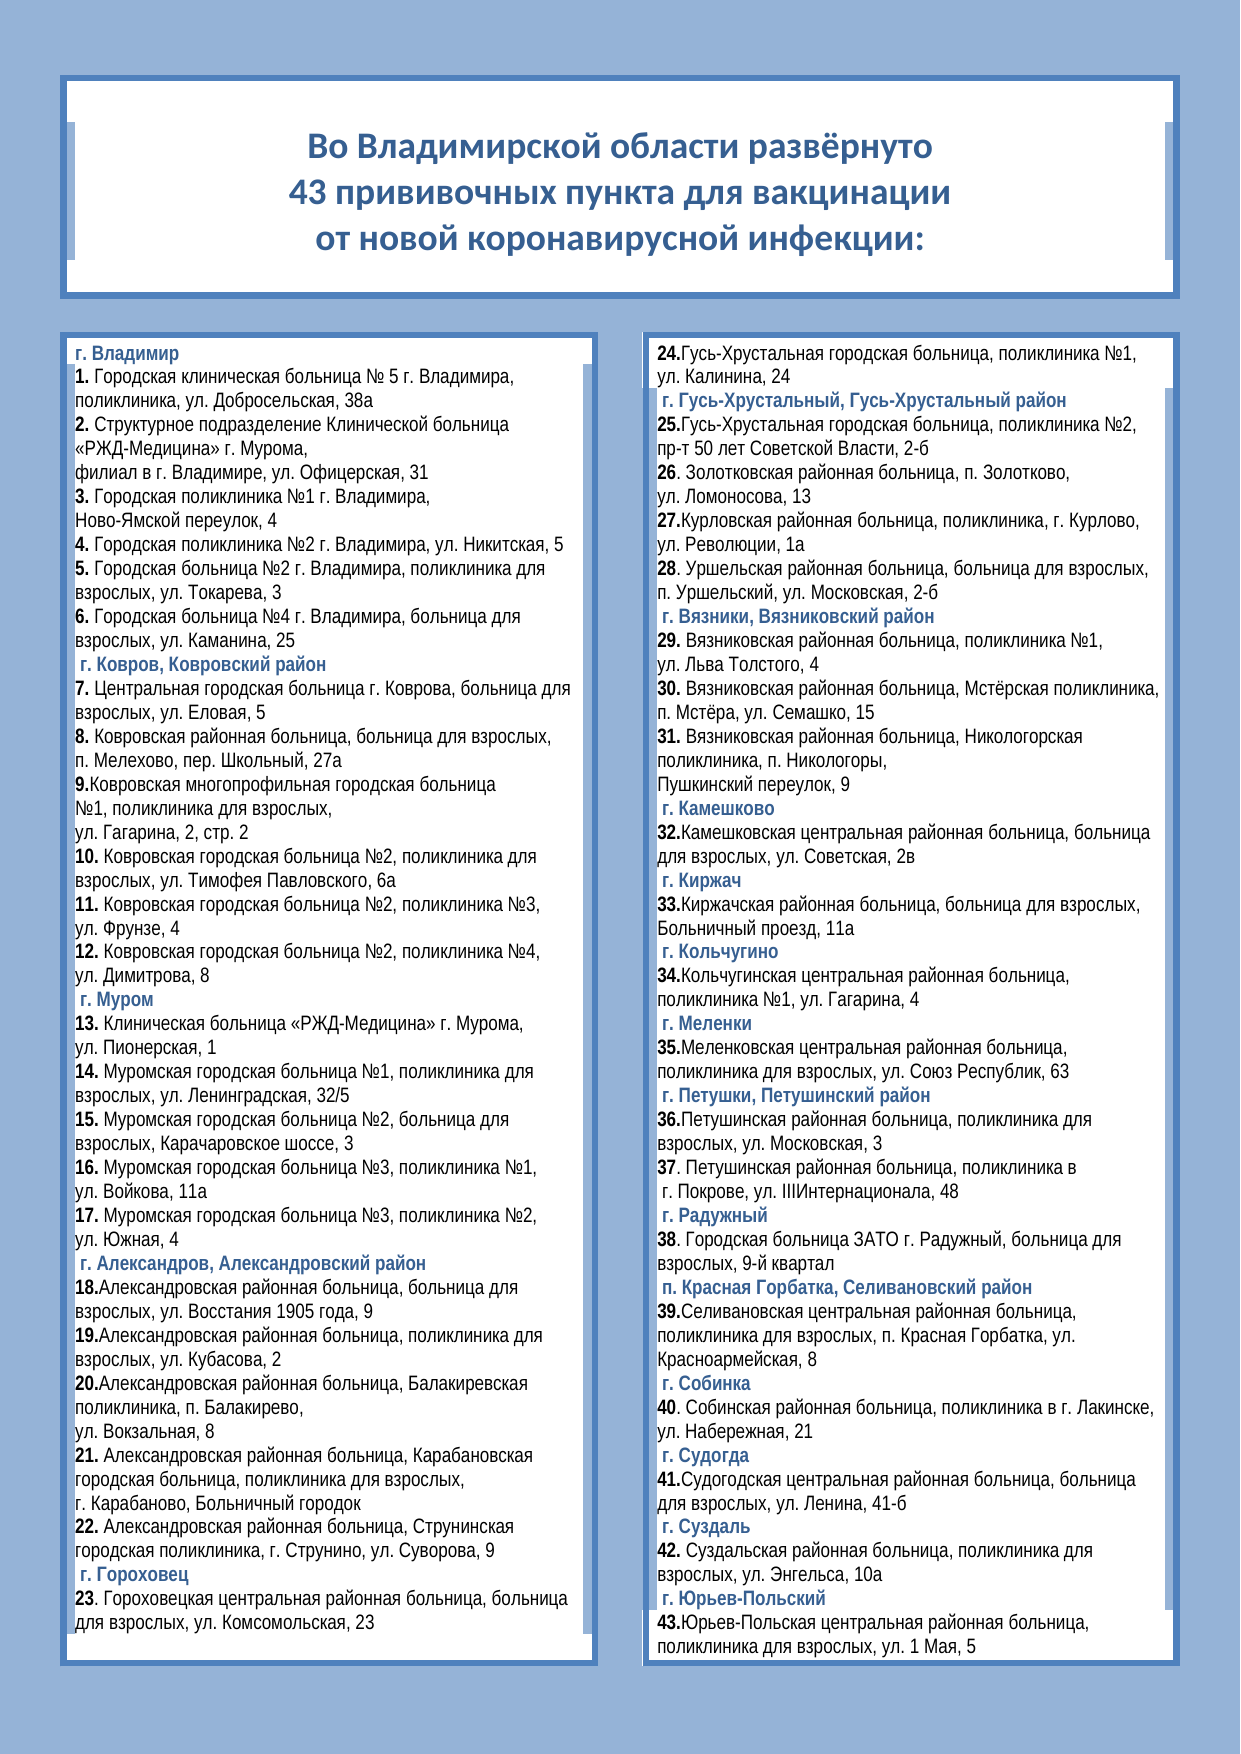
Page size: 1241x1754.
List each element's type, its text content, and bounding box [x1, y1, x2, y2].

text г. Петушки, Петушинский район [657, 1083, 1165, 1107]
text 24.Гусь-Хрустальная городская больница, поликлиника №1, ул. Калинина, 24 [649, 338, 1173, 388]
text г. Камешково [657, 796, 1165, 819]
text г. Гороховец [75, 1562, 583, 1586]
text от новой коронавирусной инфекции: [75, 214, 1165, 252]
text 19.Александровская районная больница, поликлиника для взрослых, ул. Кубасова, 2 [75, 1323, 583, 1371]
text 7. Центральная городская больница г. Коврова, больница для взрослых, ул. Еловая, 5 [75, 676, 583, 724]
text 38. Городская больница ЗАТО г. Радужный, больница для взрослых, 9-й квартал [657, 1227, 1165, 1275]
text 36.Петушинская районная больница, поликлиника для взрослых, ул. Московская, 3 [657, 1107, 1165, 1155]
text 43 прививочных пункта для вакцинации [75, 168, 1165, 214]
text г. Киржач [657, 867, 1165, 891]
text 12. Ковровская городская больница №2, поликлиника №4, ул. Димитрова, 8 [75, 939, 583, 987]
text 10. Ковровская городская больница №2, поликлиника для взрослых, ул. Тимофея Павловского, 6а [75, 843, 583, 891]
text 35.Меленковская центральная районная больница, поликлиника для взрослых, ул. Союз Республик, 63 [657, 1035, 1165, 1083]
text п. Красная Горбатка, Селивановский район [657, 1275, 1165, 1299]
text 18.Александровская районная больница, больница для взрослых, ул. Восстания 1905 года, 9 [75, 1275, 583, 1323]
text 28. Уршельская районная больница, больница для взрослых, п. Уршельский, ул. Московская, 2-б [657, 556, 1165, 604]
text 4. Городская поликлиника №2 г. Владимира, ул. Никитская, 5 [75, 532, 583, 556]
text 41.Судогодская центральная районная больница, больница для взрослых, ул. Ленина, 41-б [657, 1466, 1165, 1514]
text г. Муром [75, 987, 583, 1011]
text 9.Ковровская многопрофильная городская больница №1, поликлиника для взрослых, ул. Гагарина, 2, стр. 2 [75, 772, 583, 843]
text 5. Городская больница №2 г. Владимира, поликлиника для взрослых, ул. Токарева, 3 [75, 556, 583, 604]
text г. Вязники, Вязниковский район [657, 604, 1165, 628]
text г. Радужный [657, 1203, 1165, 1227]
text 43.Юрьев-Польская центральная районная больница, поликлиника для взрослых, ул. 1 Мая, 5 [649, 1602, 1173, 1660]
text г. Гусь-Хрустальный, Гусь-Хрустальный район [657, 388, 1165, 412]
text 11. Ковровская городская больница №2, поликлиника №3, ул. Фрунзе, 4 [75, 891, 583, 939]
text 23. Гороховецкая центральная районная больница, больница для взрослых, ул. Комсомольская, 23 [75, 1586, 583, 1626]
text г. Меленки [657, 1011, 1165, 1035]
text 6. Городская больница №4 г. Владимира, больница для взрослых, ул. Каманина, 25 [75, 604, 583, 652]
text 1. Городская клиническая больница № 5 г. Владимира, поликлиника, ул. Добросельская, 38а [75, 364, 583, 412]
text г. Собинка [657, 1371, 1165, 1394]
text 16. Муромская городская больница №3, поликлиника №1, ул. Войкова, 11а [75, 1155, 583, 1203]
text г. Суздаль [657, 1514, 1165, 1538]
text 2. Структурное подразделение Клинической больница «РЖД-Медицина» г. Мурома, филиал в г. Владимире, ул. Офицерская, 31 [75, 412, 583, 484]
text 27.Курловская районная больница, поликлиника, г. Курлово, ул. Революции, 1а [657, 508, 1165, 556]
text 42. Суздальская районная больница, поликлиника для взрослых, ул. Энгельса, 10а [657, 1538, 1165, 1586]
text 30. Вязниковская районная больница, Мстёрская поликлиника, п. Мстёра, ул. Семашко, 15 [657, 676, 1165, 724]
text 26. Золотковская районная больница, п. Золотково, ул. Ломоносова, 13 [657, 460, 1165, 508]
text 33.Киржачская районная больница, больница для взрослых, Больничный проезд, 11а [657, 891, 1165, 939]
text Во Владимирской области развёрнуто [75, 122, 1165, 168]
text г. Судогда [657, 1442, 1165, 1466]
text 15. Муромская городская больница №2, больница для взрослых, Карачаровское шоссе, 3 [75, 1107, 583, 1155]
text г. Кольчугино [657, 939, 1165, 963]
text 34.Кольчугинская центральная районная больница, поликлиника №1, ул. Гагарина, 4 [657, 963, 1165, 1011]
text 14. Муромская городская больница №1, поликлиника для взрослых, ул. Ленинградская, 32/5 [75, 1059, 583, 1107]
text 25.Гусь-Хрустальная городская больница, поликлиника №2, пр-т 50 лет Советской Власти, 2-б [657, 412, 1165, 460]
text г. Александров, Александровский район [75, 1251, 583, 1275]
text 22. Александровская районная больница, Струнинская городская поликлиника, г. Струнино, ул. Суворова, 9 [75, 1514, 583, 1562]
text 8. Ковровская районная больница, больница для взрослых, п. Мелехово, пер. Школьный, 27а [75, 724, 583, 772]
text 29. Вязниковская районная больница, поликлиника №1, ул. Льва Толстого, 4 [657, 628, 1165, 676]
text 40. Собинская районная больница, поликлиника в г. Лакинске, ул. Набережная, 21 [657, 1394, 1165, 1442]
text 20.Александровская районная больница, Балакиревская поликлиника, п. Балакирево, ул. Вокзальная, 8 [75, 1371, 583, 1442]
text 3. Городская поликлиника №1 г. Владимира, Ново-Ямской переулок, 4 [75, 484, 583, 532]
text 37. Петушинская районная больница, поликлиника в г. Покрове, ул. IIIИнтернационала, 48 [657, 1155, 1165, 1203]
text 13. Клиническая больница «РЖД-Медицина» г. Мурома, ул. Пионерская, 1 [75, 1011, 583, 1059]
text 21. Александровская районная больница, Карабановская городская больница, поликлиника для взрослых, г. Карабаново, Больничный городок [75, 1442, 583, 1514]
text 31. Вязниковская районная больница, Никологорская поликлиника, п. Никологоры, Пушкинский переулок, 9 [657, 724, 1165, 796]
text г. Ковров, Ковровский район [75, 652, 583, 676]
text г. Юрьев-Польский [657, 1586, 1165, 1602]
text г. Владимир [67, 338, 592, 364]
text 17. Муромская городская больница №3, поликлиника №2, ул. Южная, 4 [75, 1203, 583, 1251]
text 39.Селивановская центральная районная больница, поликлиника для взрослых, п. Красная Горбатка, ул. Красноармейская, 8 [657, 1299, 1165, 1371]
text 32.Камешковская центральная районная больница, больница для взрослых, ул. Советская, 2в [657, 819, 1165, 867]
